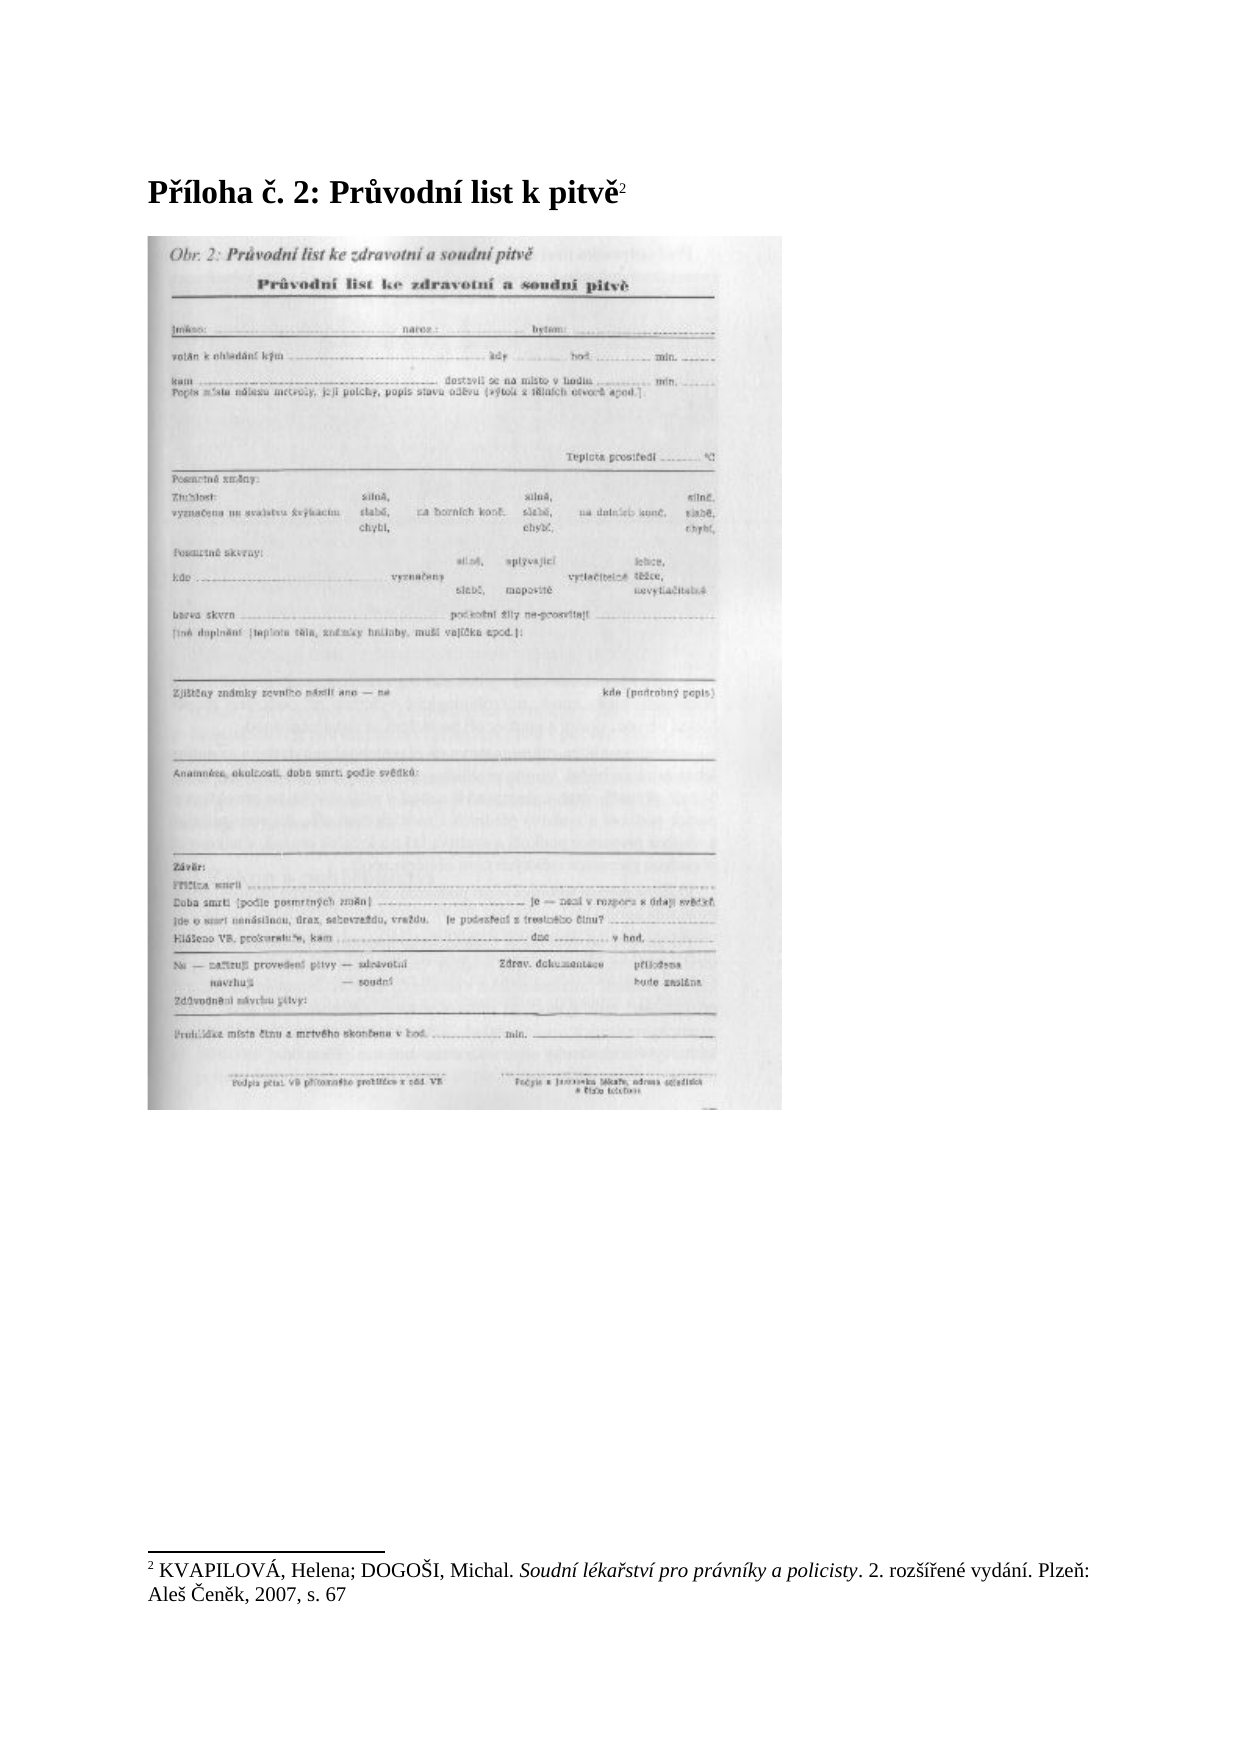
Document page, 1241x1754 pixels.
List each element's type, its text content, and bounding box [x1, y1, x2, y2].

picture [147, 236, 782, 1110]
subtitle Příloha č. 2: Průvodní list k pitvě [148, 173, 1093, 211]
